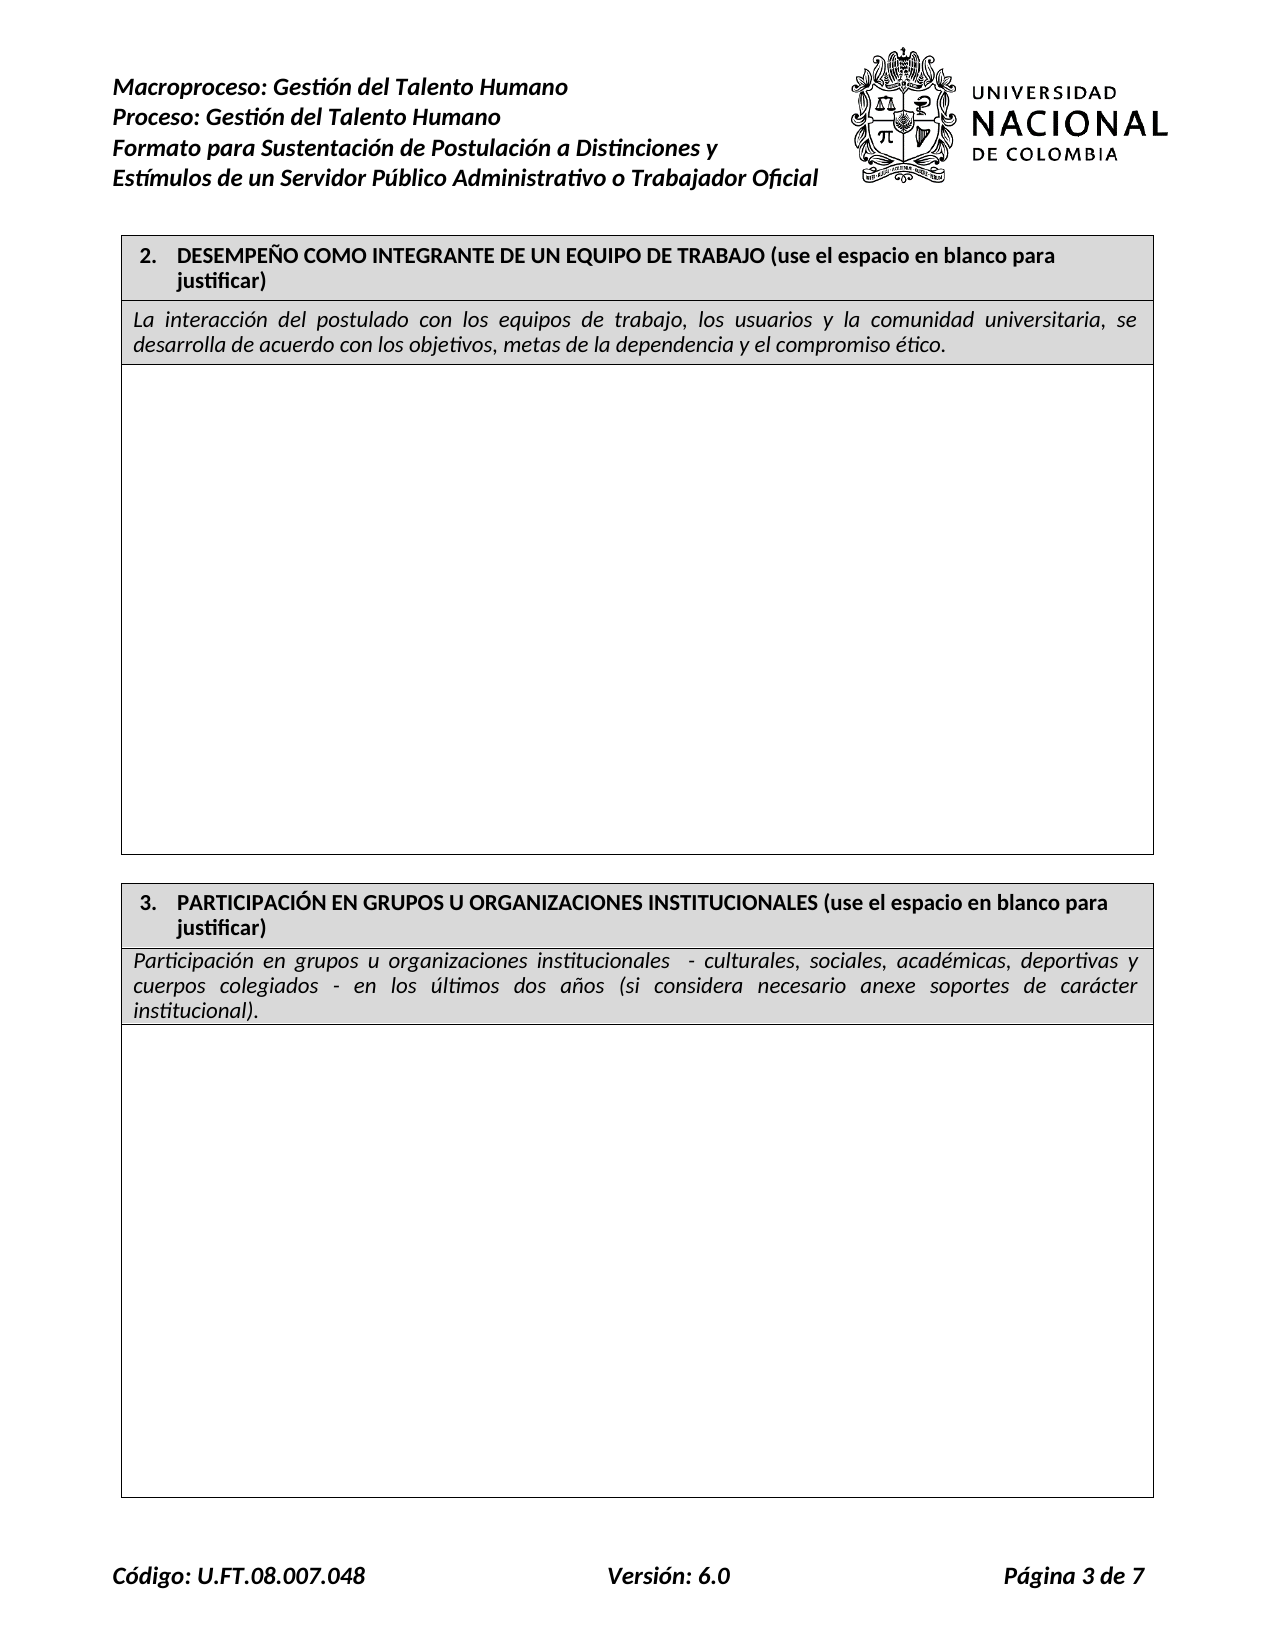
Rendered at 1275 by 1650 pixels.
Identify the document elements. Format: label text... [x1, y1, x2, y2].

table_cell [122, 1025, 1153, 1497]
picture [845, 38, 1183, 190]
table_cell La interacción del postulado con los equipos de trabajo, los usuarios y la comunidad universitaria, se desarrolla de acuerdo con los objetivos, metas de la dependencia y el compromiso ético. [122, 301, 1153, 364]
table_header DESEMPEÑO COMO INTEGRANTE DE UN EQUIPO DE TRABAJO (use el espacio en blanco para justificar) [122, 236, 1153, 300]
table_header PARTICIPACIÓN EN GRUPOS U ORGANIZACIONES INSTITUCIONALES (use el espacio en blanco para justificar) [122, 884, 1153, 947]
table_cell Participación en grupos u organizaciones institucionales - culturales, sociales, académicas, deportivas y cuerpos colegiados - en los últimos dos años (si considera necesario anexe soportes de carácter institucional). [122, 949, 1153, 1023]
table_cell [122, 365, 1153, 854]
